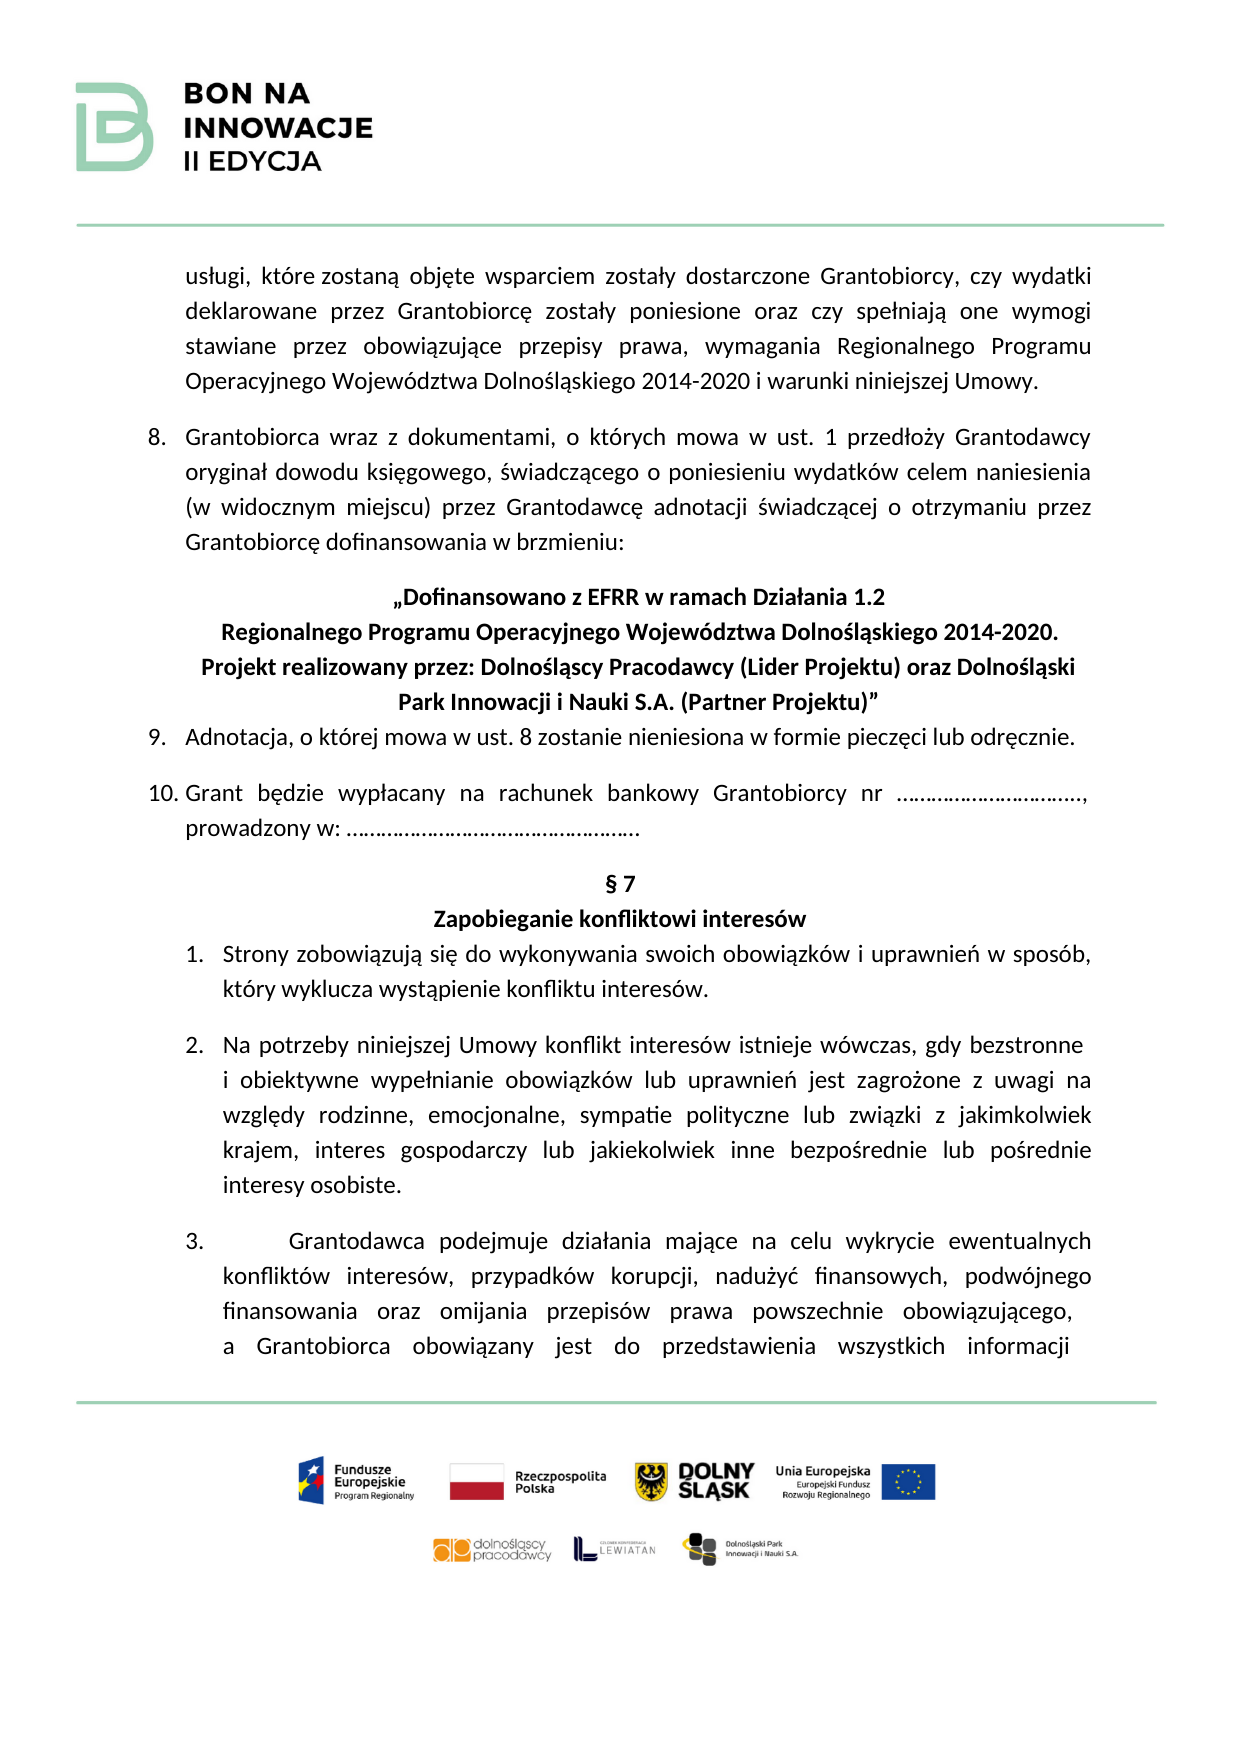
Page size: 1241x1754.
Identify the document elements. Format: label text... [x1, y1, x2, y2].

list Grant będzie wypłacany na rachunek bankowy Grantobiorcy nr ………………………….., prowadzony w: …………………………………………… [148, 777, 1089, 843]
text Regionalnego Programu Operacyjnego Województwa Dolnośląskiego 2014-2020. [185, 616, 1093, 647]
picture [0, 10, 1241, 256]
list Na potrzeby niniejszej Umowy konflikt interesów istnieje wówczas, gdy bezstronne i obiektywne wypełnianie obowiązków lub uprawnień jest zagrożone z uwagi na względy rodzinne, emocjonalne, sympatie polityczne lub związki z jakimkolwiek krajem, interes gospodarczy lub jakiekolwiek inne bezpośrednie lub pośrednie interesy osobiste. [185, 1029, 1093, 1199]
text Zapobieganie konfliktowi interesów [148, 903, 1093, 934]
text „Dofinansowano z EFRR w ramach Działania 1.2 [185, 581, 1093, 612]
text Projekt realizowany przez: Dolnośląscy Pracodawcy (Lider Projektu) oraz Dolnośląski Park Innowacji i Nauki S.A. (Partner Projektu)” [185, 651, 1093, 717]
list Adnotacja, o której mowa w ust. 8 zostanie nieniesiona w formie pieczęci lub odręcznie. [148, 721, 1089, 752]
list Grantobiorca wraz z dokumentami, o których mowa w ust. 1 przedłoży Grantodawcy oryginał dowodu księgowego, świadczącego o poniesieniu wydatków celem naniesienia (w widocznym miejscu) przez Grantodawcę adnotacji świadczącej o otrzymaniu przez Grantobiorcę dofinansowania w brzmieniu: [148, 421, 1093, 556]
picture [0, 1374, 1233, 1616]
text § 7 [148, 868, 1093, 899]
list Strony zobowiązują się do wykonywania swoich obowiązków i uprawnień w sposób, który wyklucza wystąpienie konfliktu interesów. [185, 938, 1093, 1004]
